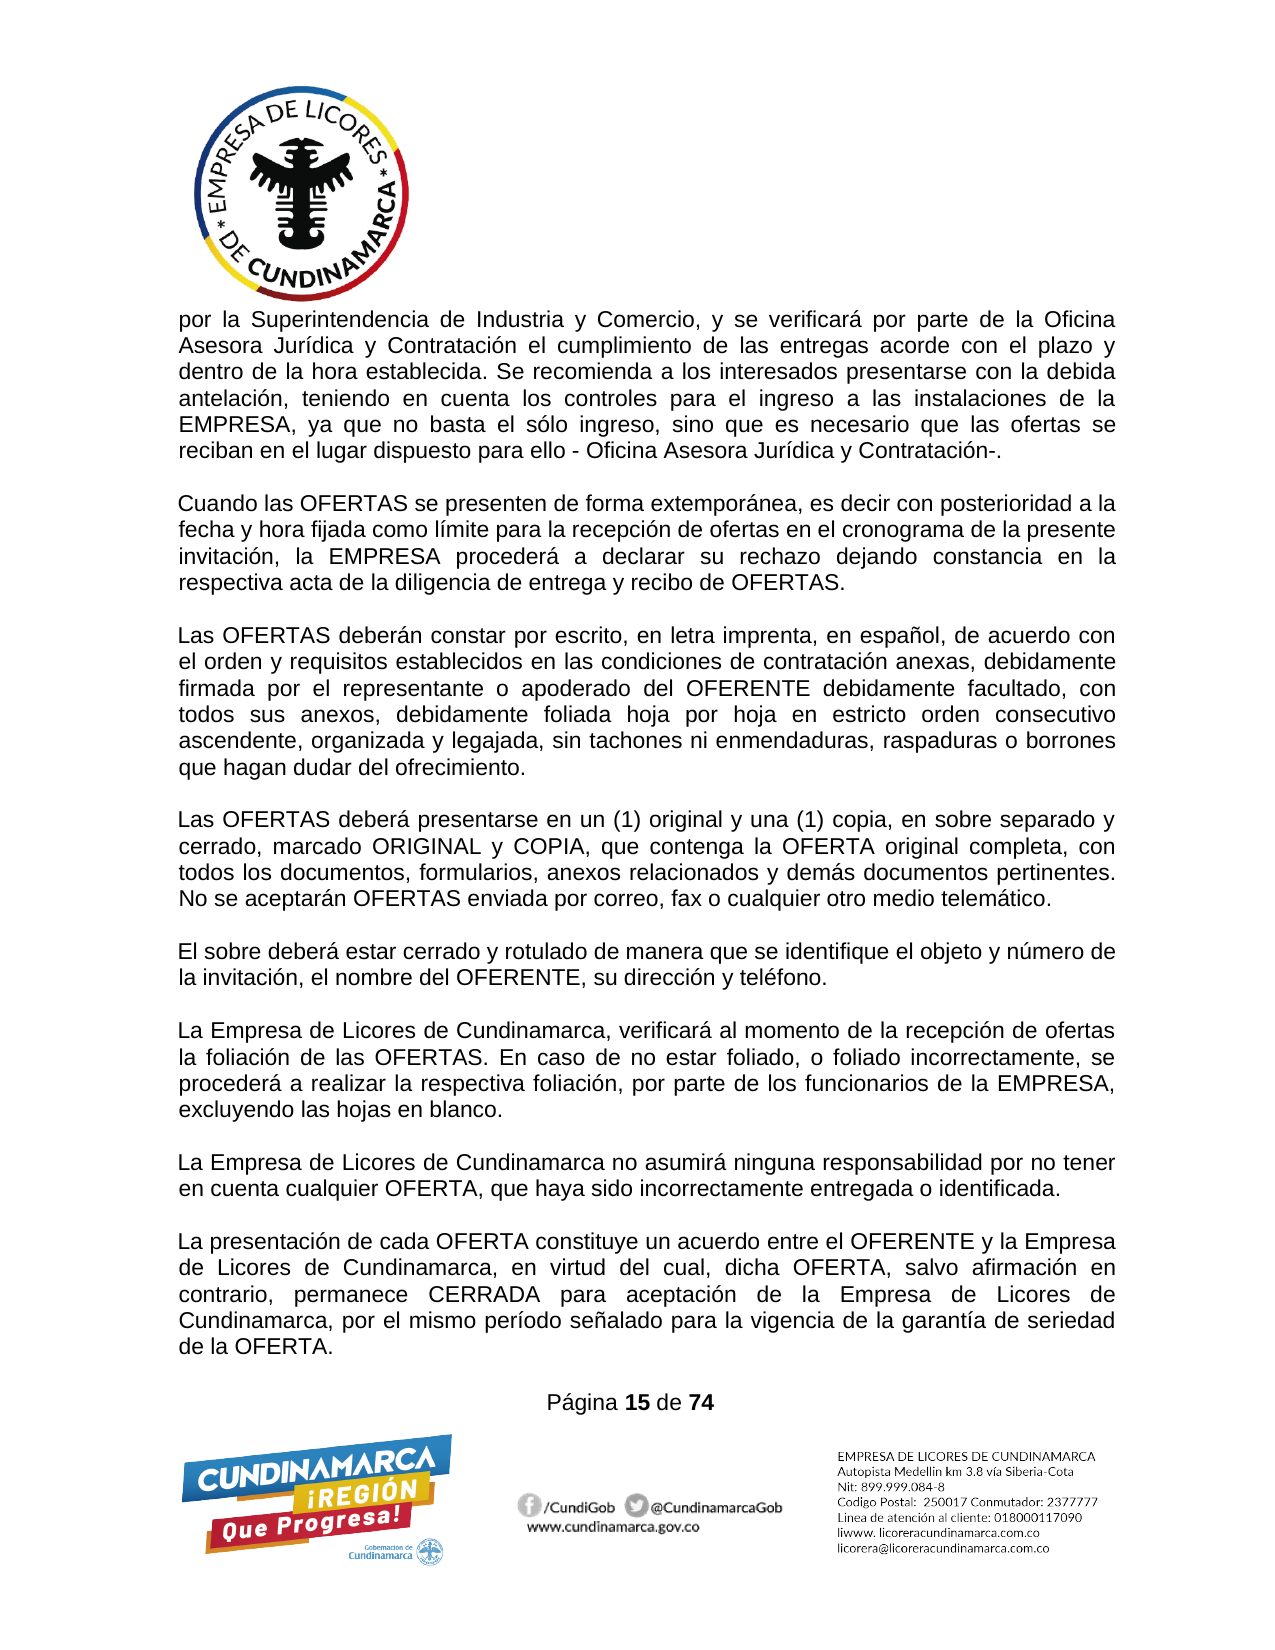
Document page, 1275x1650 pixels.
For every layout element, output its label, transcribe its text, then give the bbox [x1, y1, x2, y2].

text La Empresa de Licores de Cundinamarca, verificará al momento de la recepción de ofertas la foliación de las OFERTAS. En caso de no estar foliado, o foliado incorrectamente, se procederá a realizar la respectiva foliación, por parte de los funcionarios de la EMPRESA, excluyendo las hojas en blanco. [177, 1017, 1117, 1122]
text Cuando las OFERTAS se presenten de forma extemporánea, es decir con posterioridad a la fecha y hora fijada como límite para la recepción de ofertas en el cronograma de la presente invitación, la EMPRESA procederá a declarar su rechazo dejando constancia en la respectiva acta de la diligencia de entrega y recibo de OFERTAS. [177, 490, 1117, 595]
text Las OFERTAS deberán constar por escrito, en letra imprenta, en español, de acuerdo con el orden y requisitos establecidos en las condiciones de contratación anexas, debidamente firmada por el representante o apoderado del OFERENTE debidamente facultado, con todos sus anexos, debidamente foliada hoja por hoja en estricto orden consecutivo ascendente, organizada y legajada, sin tachones ni enmendaduras, raspaduras o borrones que hagan dudar del ofrecimiento. [177, 622, 1117, 780]
text La Empresa de Licores de Cundinamarca no asumirá ninguna responsabilidad por no tener en cuenta cualquier OFERTA, que haya sido incorrectamente entregada o identificada. [177, 1149, 1117, 1202]
picture [177, 1415, 1098, 1572]
picture [177, 75, 424, 305]
text El sobre deberá estar cerrado y rotulado de manera que se identifique el objeto y número de la invitación, el nombre del OFERENTE, su dirección y teléfono. [177, 938, 1117, 991]
text La presentación de cada OFERTA constituye un acuerdo entre el OFERENTE y la Empresa de Licores de Cundinamarca, en virtud del cual, dicha OFERTA, salvo afirmación en contrario, permanece CERRADA para aceptación de la Empresa de Licores de Cundinamarca, por el mismo período señalado para la vigencia de la garantía de seriedad de la OFERTA. [177, 1228, 1117, 1360]
text Las OFERTAS deberá presentarse en un (1) original y una (1) copia, en sobre separado y cerrado, marcado ORIGINAL y COPIA, que contenga la OFERTA original completa, con todos los documentos, formularios, anexos relacionados y demás documentos pertinentes. No se aceptarán OFERTAS enviada por correo, fax o cualquier otro medio telemático. [177, 806, 1117, 912]
